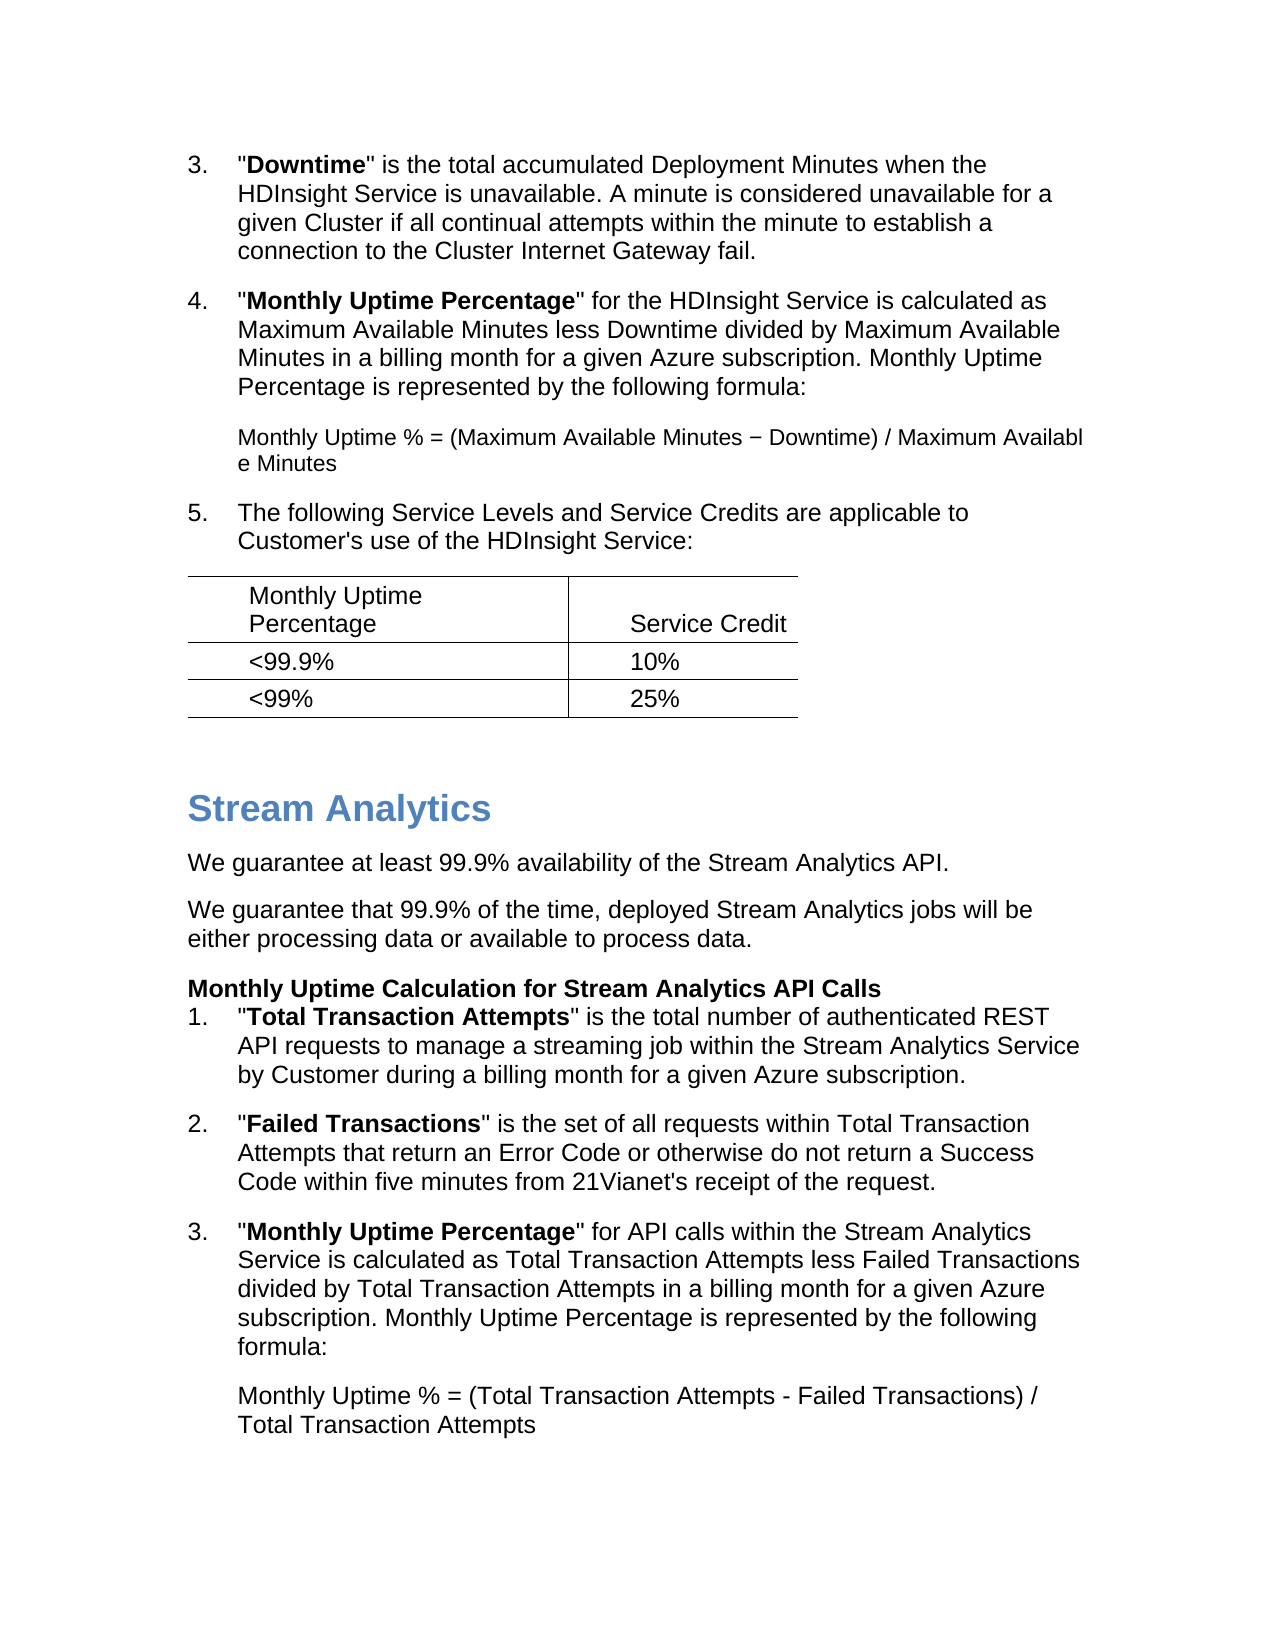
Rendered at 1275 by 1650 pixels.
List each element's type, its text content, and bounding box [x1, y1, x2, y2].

subtitle Stream Analytics [187, 786, 1087, 829]
table_header Service Credit [569, 577, 798, 642]
table_cell <99.9% [188, 643, 568, 679]
table_header Monthly Uptime Percentage [188, 577, 568, 642]
list "Monthly Uptime Percentage" for the HDInsight Service is calculated as Maximum Available Minutes less Downtime divided by Maximum Available Minutes in a billing month for a given Azure subscription. Monthly Uptime Percentage is represented by the following formula: [187, 286, 1087, 401]
list "Total Transaction Attempts" is the total number of authenticated REST API requests to manage a streaming job within the Stream Analytics Service by Customer during a billing month for a given Azure subscription. [187, 1002, 1087, 1089]
table_cell 10% [569, 643, 798, 679]
table_cell 25% [569, 680, 798, 717]
list "Failed Transactions" is the set of all requests within Total Transaction Attempts that return an Error Code or otherwise do not return a Success Code within five minutes from 21Vianet's receipt of the request. [187, 1109, 1087, 1196]
list "Downtime" is the total accumulated Deployment Minutes when the HDInsight Service is unavailable. A minute is considered unavailable for a given Cluster if all continual attempts within the minute to establish a connection to the Cluster Internet Gateway fail. [187, 150, 1087, 265]
subtitle Monthly Uptime Calculation for Stream Analytics API Calls [187, 974, 1087, 1002]
list Monthly Uptime % = (Maximum Available Minutes − Downtime) / Maximum Available Minutes [187, 422, 1087, 477]
list "Monthly Uptime Percentage" for API calls within the Stream Analytics Service is calculated as Total Transaction Attempts less Failed Transactions divided by Total Transaction Attempts in a billing month for a given Azure subscription. Monthly Uptime Percentage is represented by the following formula: [187, 1217, 1087, 1360]
table_cell <99% [188, 680, 568, 717]
list Monthly Uptime % = (Total Transaction Attempts - Failed Transactions) / Total Transaction Attempts [187, 1381, 1087, 1439]
text We guarantee that 99.9% of the time, deployed Stream Analytics jobs will be either processing data or available to process data. [187, 895, 1087, 953]
text We guarantee at least 99.9% availability of the Stream Analytics API. [187, 848, 1087, 877]
list The following Service Levels and Service Credits are applicable to Customer's use of the HDInsight Service: [187, 498, 1087, 555]
